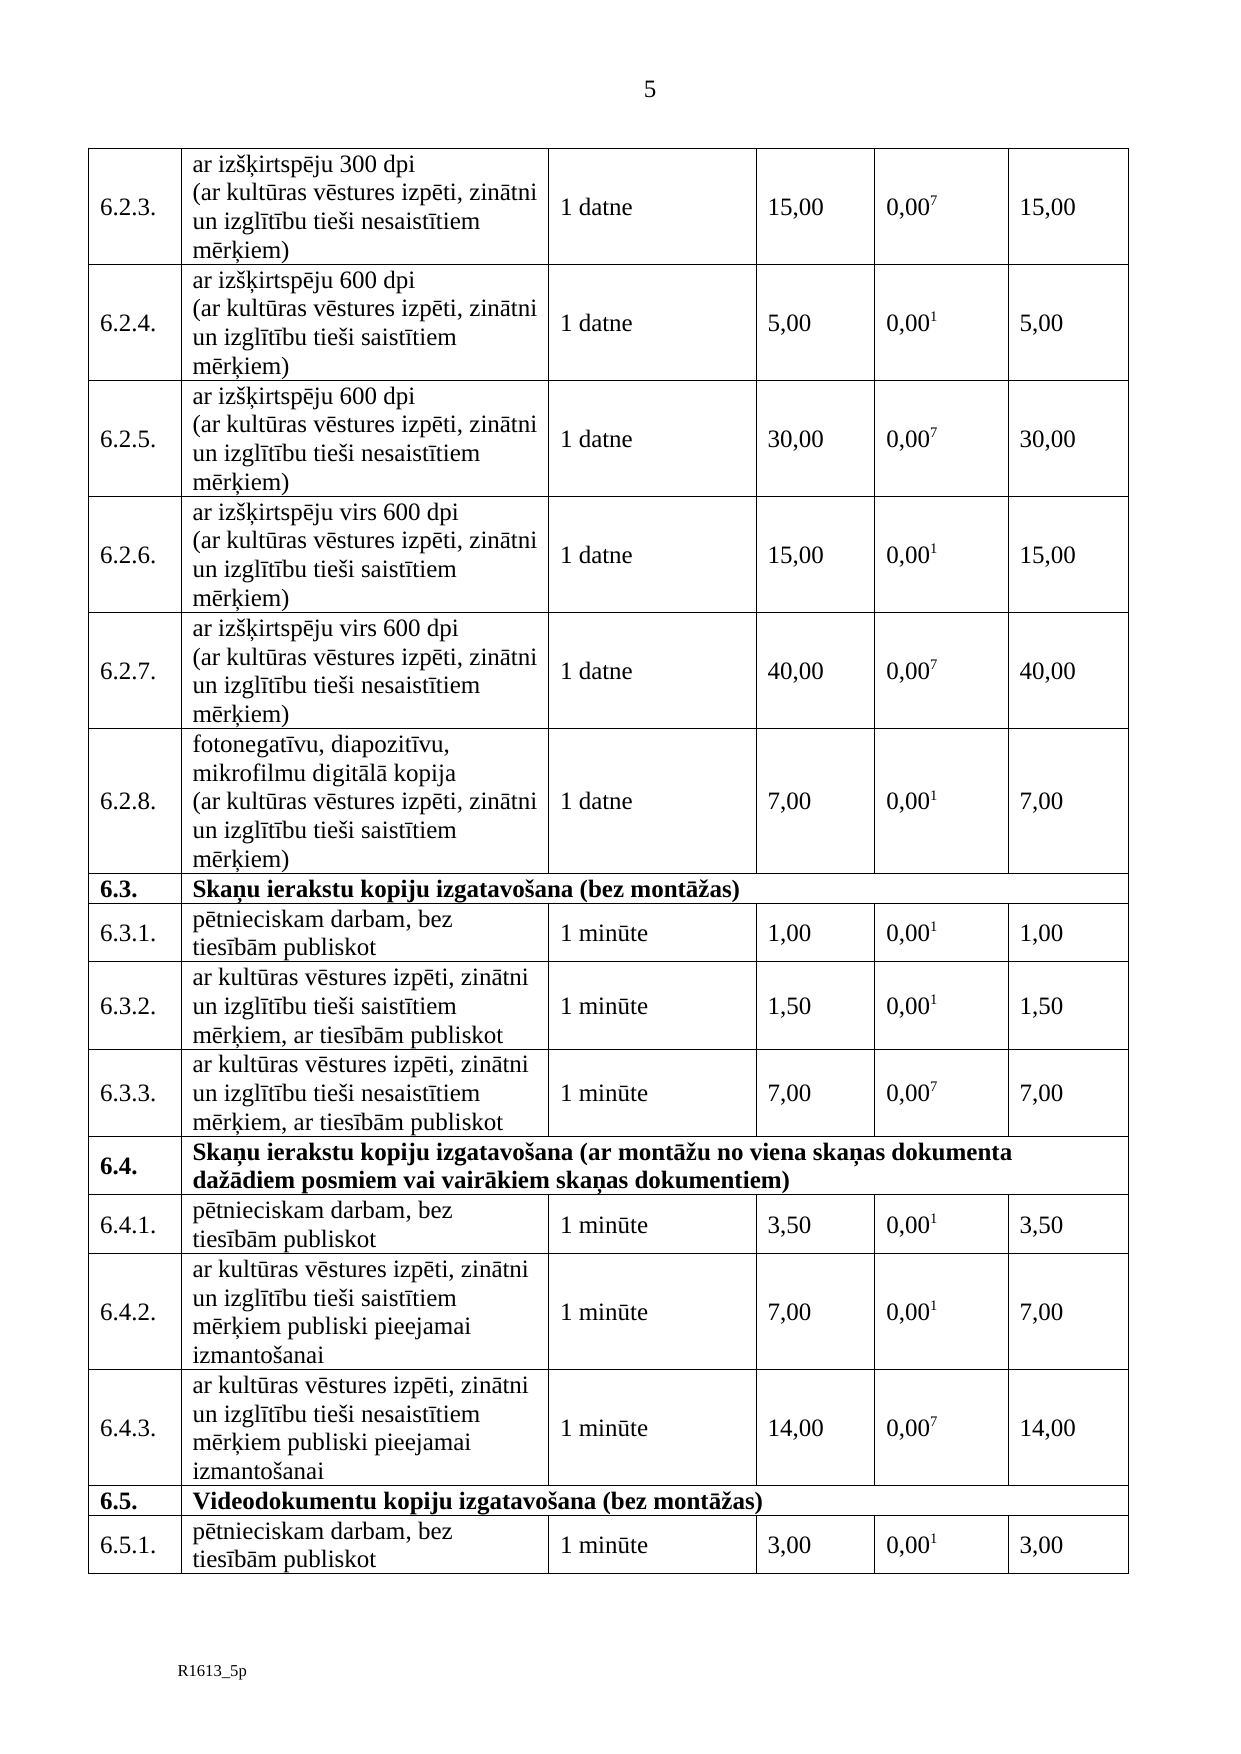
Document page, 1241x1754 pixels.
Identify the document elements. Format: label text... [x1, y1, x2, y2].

table_cell 0,007 [875, 381, 1008, 496]
table_cell ar kultūras vēstures izpēti, zinātni un izglītību tieši nesaistītiem mērķiem, ar tiesībām publiskot [182, 1050, 548, 1136]
table_cell 40,00 [757, 613, 874, 728]
table_cell 30,00 [757, 381, 874, 496]
table_cell ar kultūras vēstures izpēti, zinātni un izglītību tieši saistītiem mērķiem publiski pieejamai izmantošanai [182, 1254, 548, 1369]
table_cell 3,50 [757, 1195, 874, 1253]
table_cell 7,00 [1009, 1050, 1128, 1136]
table_header ar izšķirtspēju 300 dpi (ar kultūras vēstures izpēti, zinātni un izglītību tieši nesaistītiem mērķiem) [182, 149, 548, 264]
table_cell Videodokumentu kopiju izgatavošana (bez montāžas) [182, 1486, 1128, 1515]
table_cell 7,00 [1009, 729, 1128, 873]
table_cell 6.2.8. [89, 729, 181, 873]
table_cell 6.3.3. [89, 1050, 181, 1136]
table_cell 6.4.1. [89, 1195, 181, 1253]
table_cell 1 minūte [549, 904, 756, 961]
table_cell 15,00 [757, 497, 874, 612]
table_cell 1 minūte [549, 962, 756, 1048]
table_cell 6.3. [89, 874, 181, 903]
table_cell 14,00 [757, 1370, 874, 1485]
table_cell pētnieciskam darbam, bez tiesībām publiskot [182, 904, 548, 961]
table_cell 5,00 [1009, 265, 1128, 380]
table_cell 1,50 [757, 962, 874, 1048]
table_cell 15,00 [1009, 497, 1128, 612]
table_cell 1 datne [549, 497, 756, 612]
table_cell 1 datne [549, 265, 756, 380]
table_cell 1 datne [549, 381, 756, 496]
table_cell 3,00 [757, 1516, 874, 1573]
table_cell 3,50 [1009, 1195, 1128, 1253]
table_cell 0,001 [875, 904, 1008, 961]
table_cell fotonegatīvu, diapozitīvu, mikrofilmu digitālā kopija (ar kultūras vēstures izpēti, zinātni un izglītību tieši saistītiem mērķiem) [182, 729, 548, 873]
table_cell 6.4.3. [89, 1370, 181, 1485]
table_cell 5,00 [757, 265, 874, 380]
table_cell 1 minūte [549, 1254, 756, 1369]
table_cell 6.4. [89, 1137, 181, 1194]
table_cell 1,00 [757, 904, 874, 961]
table_cell 14,00 [1009, 1370, 1128, 1485]
table_header 6.2.3. [89, 149, 181, 264]
table_cell 7,00 [757, 1254, 874, 1369]
table_cell 30,00 [1009, 381, 1128, 496]
table_cell 1 minūte [549, 1195, 756, 1253]
table_cell 7,00 [757, 729, 874, 873]
table_cell 1 minūte [549, 1370, 756, 1485]
table_header 1 datne [549, 149, 756, 264]
table_cell 0,001 [875, 1516, 1008, 1573]
table_cell 0,007 [875, 1370, 1008, 1485]
table_header 15,00 [757, 149, 874, 264]
table_cell ar kultūras vēstures izpēti, zinātni un izglītību tieši saistītiem mērķiem, ar tiesībām publiskot [182, 962, 548, 1048]
table_cell 0,007 [875, 1050, 1008, 1136]
table_cell ar kultūras vēstures izpēti, zinātni un izglītību tieši nesaistītiem mērķiem publiski pieejamai izmantošanai [182, 1370, 548, 1485]
table_header 0,007 [875, 149, 1008, 264]
table_cell ar izšķirtspēju 600 dpi (ar kultūras vēstures izpēti, zinātni un izglītību tieši nesaistītiem mērķiem) [182, 381, 548, 496]
table_cell 1 minūte [549, 1050, 756, 1136]
table_cell 6.2.5. [89, 381, 181, 496]
table_cell 0,001 [875, 1195, 1008, 1253]
table_cell ar izšķirtspēju virs 600 dpi (ar kultūras vēstures izpēti, zinātni un izglītību tieši nesaistītiem mērķiem) [182, 613, 548, 728]
table_cell 1,50 [1009, 962, 1128, 1048]
table_cell ar izšķirtspēju virs 600 dpi (ar kultūras vēstures izpēti, zinātni un izglītību tieši saistītiem mērķiem) [182, 497, 548, 612]
table_cell 0,001 [875, 962, 1008, 1048]
table_cell 0,001 [875, 265, 1008, 380]
table_cell 6.2.6. [89, 497, 181, 612]
table_cell 6.5.1. [89, 1516, 181, 1573]
table_cell 7,00 [757, 1050, 874, 1136]
table_cell 6.5. [89, 1486, 181, 1515]
table_cell 0,001 [875, 1254, 1008, 1369]
table_cell pētnieciskam darbam, bez tiesībām publiskot [182, 1516, 548, 1573]
table_cell 0,001 [875, 497, 1008, 612]
table_cell Skaņu ierakstu kopiju izgatavošana (bez montāžas) [182, 874, 1128, 903]
table_cell Skaņu ierakstu kopiju izgatavošana (ar montāžu no viena skaņas dokumenta dažādiem posmiem vai vairākiem skaņas dokumentiem) [182, 1137, 1128, 1194]
table_header 15,00 [1009, 149, 1128, 264]
table_cell 0,001 [875, 729, 1008, 873]
table_cell 1,00 [1009, 904, 1128, 961]
table_cell 6.4.2. [89, 1254, 181, 1369]
table_cell 3,00 [1009, 1516, 1128, 1573]
table_cell pētnieciskam darbam, bez tiesībām publiskot [182, 1195, 548, 1253]
table_cell ar izšķirtspēju 600 dpi (ar kultūras vēstures izpēti, zinātni un izglītību tieši saistītiem mērķiem) [182, 265, 548, 380]
table_cell 6.3.1. [89, 904, 181, 961]
table_cell 0,007 [875, 613, 1008, 728]
table_cell 7,00 [1009, 1254, 1128, 1369]
table_cell 1 datne [549, 729, 756, 873]
table_cell 40,00 [1009, 613, 1128, 728]
table_cell 1 minūte [549, 1516, 756, 1573]
table_cell 1 datne [549, 613, 756, 728]
table_cell 6.2.4. [89, 265, 181, 380]
table_cell 6.2.7. [89, 613, 181, 728]
table_cell 6.3.2. [89, 962, 181, 1048]
